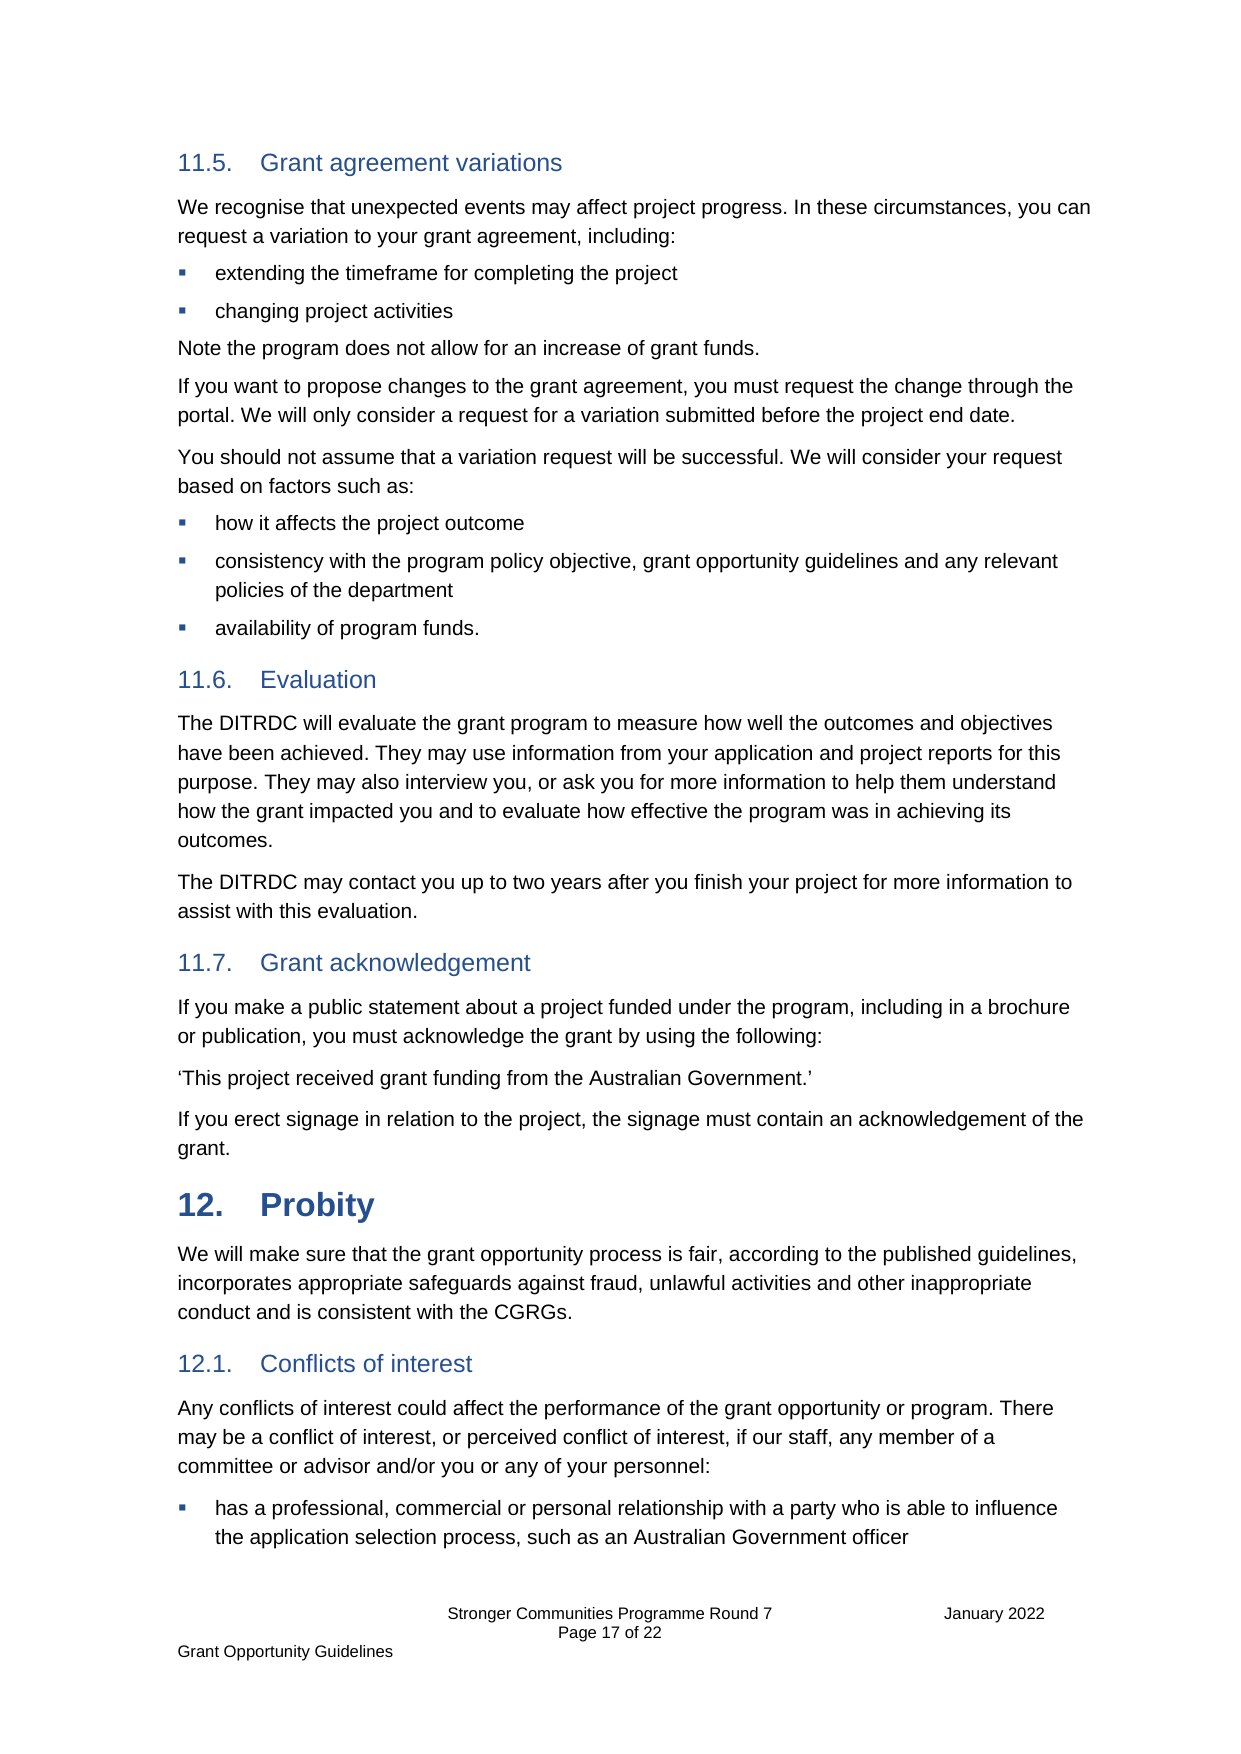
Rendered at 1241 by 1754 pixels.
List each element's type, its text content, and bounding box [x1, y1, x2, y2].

list availability of program funds. [177, 610, 1092, 639]
subtitle Evaluation [177, 664, 1092, 693]
text The DITRDC may contact you up to two years after you finish your project for more information to assist with this evaluation. [177, 864, 1092, 923]
text Note the program does not allow for an increase of grant funds. [177, 331, 1092, 360]
text Any conflicts of interest could affect the performance of the grant opportunity or program. There may be a conflict of interest, or perceived conflict of interest, if our staff, any member of a committee or advisor and/or you or any of your personnel: [177, 1390, 1092, 1478]
text You should not assume that a variation request will be successful. We will consider your request based on factors such as: [177, 439, 1092, 498]
list how it affects the project outcome [177, 506, 1092, 535]
subtitle Probity [177, 1185, 1092, 1224]
subtitle Conflicts of interest [177, 1349, 1092, 1378]
text ‘This project received grant funding from the Australian Government.’ [177, 1060, 1092, 1089]
text We will make sure that the grant opportunity process is fair, according to the published guidelines, incorporates appropriate safeguards against fraud, unlawful activities and other inappropriate conduct and is consistent with the CGRGs. [177, 1236, 1092, 1324]
list has a professional, commercial or personal relationship with a party who is able to influence the application selection process, such as an Australian Government officer [177, 1490, 1092, 1549]
text If you want to propose changes to the grant agreement, you must request the change through the portal. We will only consider a request for a variation submitted before the project end date. [177, 368, 1092, 427]
list extending the timeframe for completing the project [177, 256, 1092, 285]
text We recognise that unexpected events may affect project progress. In these circumstances, you can request a variation to your grant agreement, including: [177, 189, 1092, 248]
text If you erect signage in relation to the project, the signage must contain an acknowledgement of the grant. [177, 1102, 1092, 1160]
text The DITRDC will evaluate the grant program to measure how well the outcomes and objectives have been achieved. They may use information from your application and project reports for this purpose. They may also interview you, or ask you for more information to help them understand how the grant impacted you and to evaluate how effective the program was in achieving its outcomes. [177, 706, 1092, 852]
subtitle Grant acknowledgement [177, 948, 1092, 977]
list consistency with the program policy objective, grant opportunity guidelines and any relevant policies of the department [177, 543, 1092, 602]
text If you make a public statement about a project funded under the program, including in a brochure or publication, you must acknowledge the grant by using the following: [177, 989, 1092, 1048]
subtitle Grant agreement variations [177, 148, 1092, 177]
list changing project activities [177, 293, 1092, 323]
